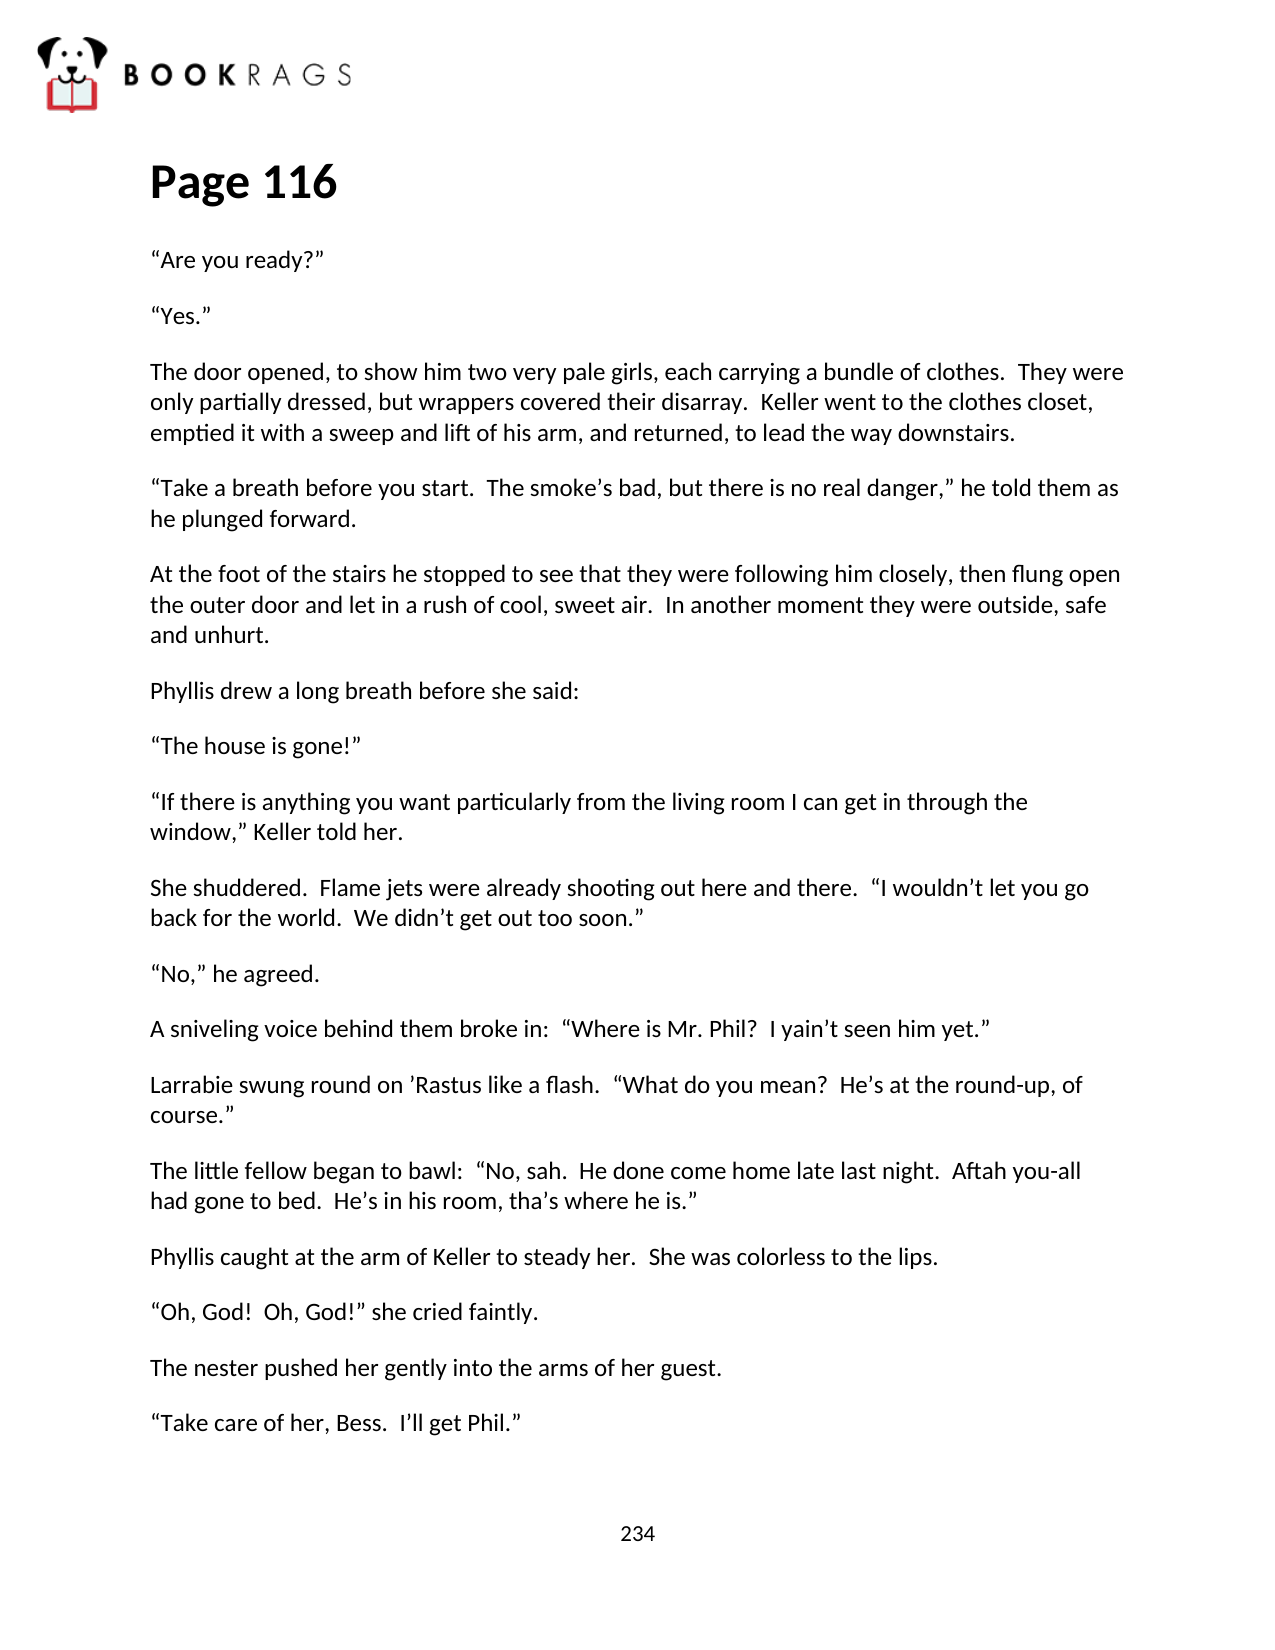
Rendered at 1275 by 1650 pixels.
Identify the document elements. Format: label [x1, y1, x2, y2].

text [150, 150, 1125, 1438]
picture [37, 37, 351, 113]
